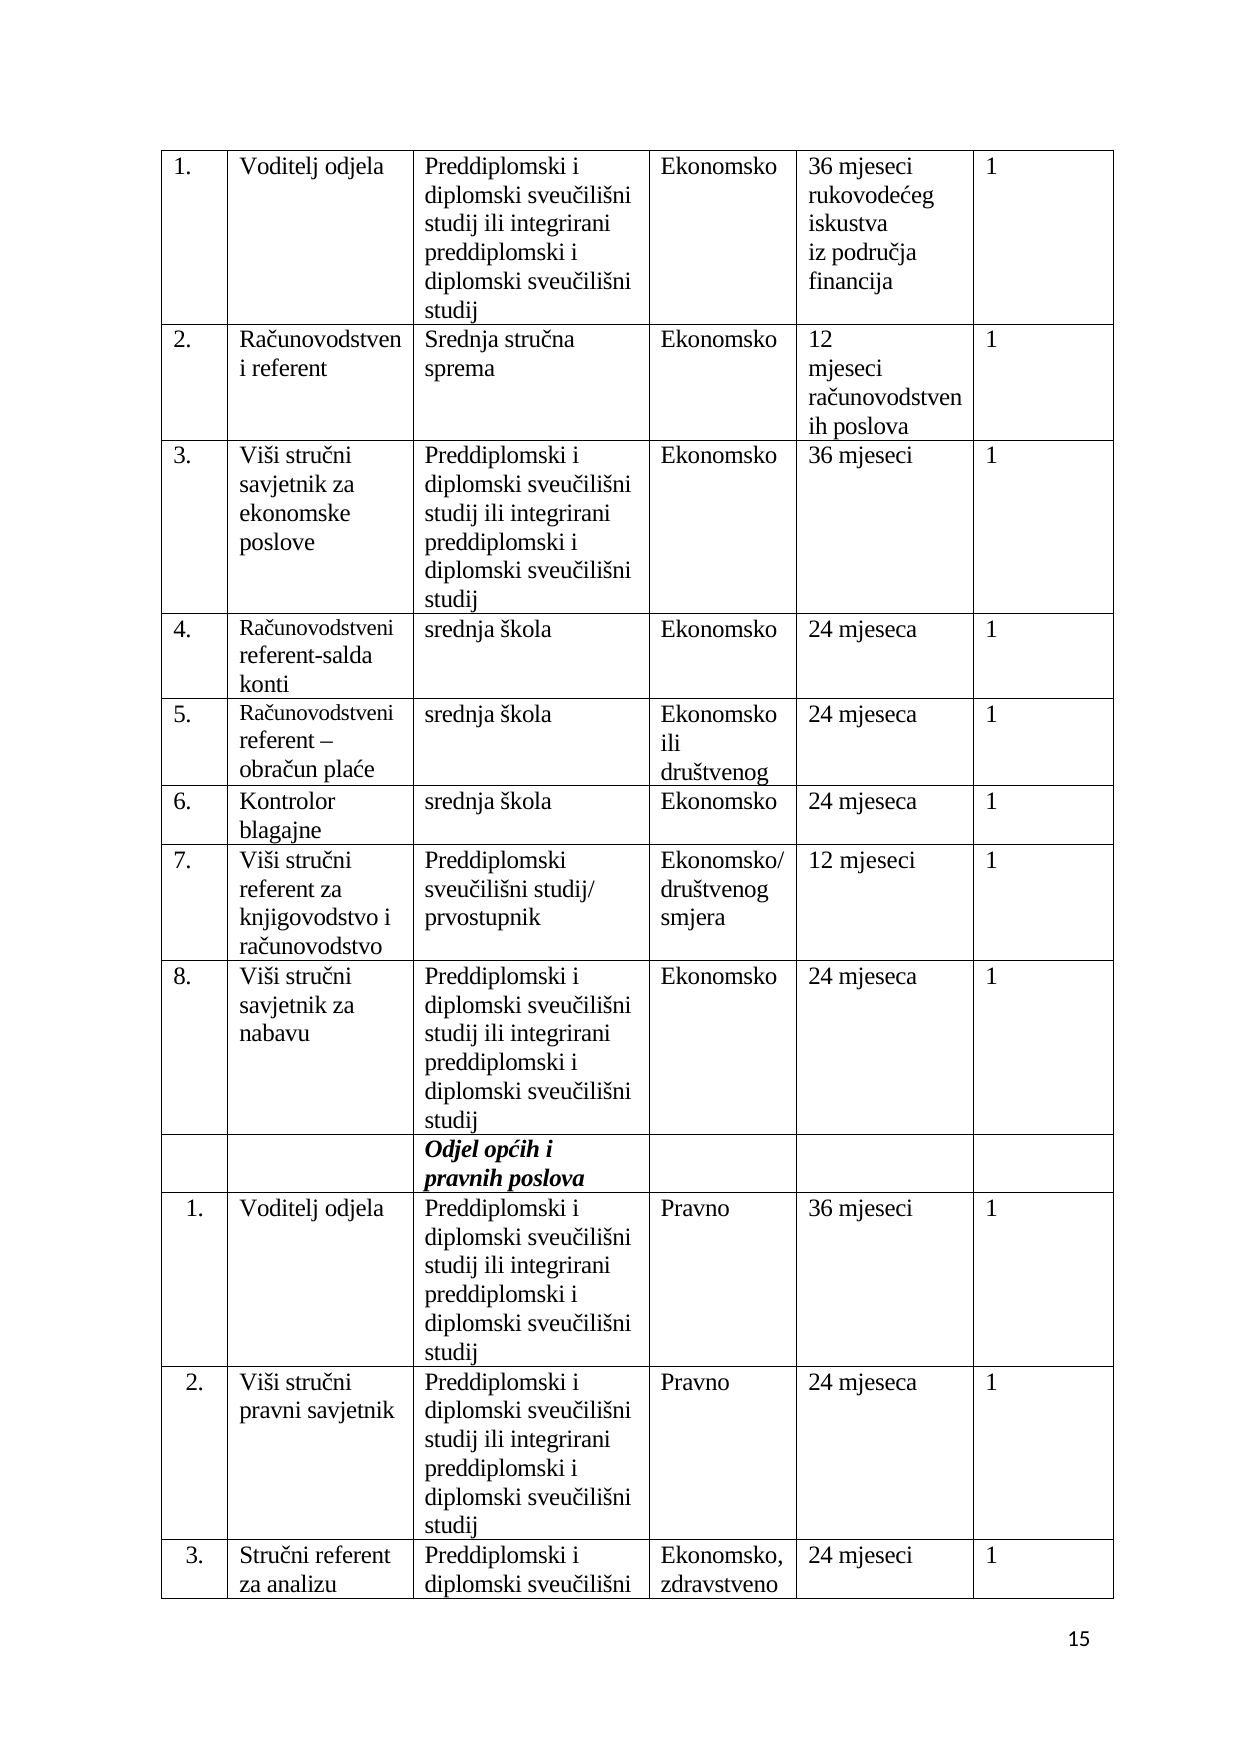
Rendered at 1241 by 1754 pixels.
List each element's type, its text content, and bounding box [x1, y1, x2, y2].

table_cell 1 [974, 786, 1113, 844]
table_cell 2. [162, 325, 227, 439]
table_cell 24 mjeseca [797, 1367, 973, 1539]
table_cell 4. [162, 614, 227, 698]
table_cell 24 mjeseca [797, 614, 973, 698]
table_cell Kontrolor blagajne [228, 786, 413, 844]
table_cell Računovodstveni referent [228, 325, 413, 439]
table_cell 1 [974, 441, 1113, 613]
table_cell 36 mjeseci [797, 1193, 973, 1366]
table_cell Viši stručni pravni savjetnik [228, 1367, 413, 1539]
table_cell [162, 1135, 227, 1192]
table_cell Voditelj odjela [228, 1193, 413, 1366]
table_cell 1 [974, 614, 1113, 698]
table_cell 24 mjeseca [797, 699, 973, 785]
table_cell 1 [974, 1193, 1113, 1366]
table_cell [650, 1540, 796, 1598]
table_cell 1 [974, 961, 1113, 1133]
table_cell Srednja stručna sprema [414, 325, 649, 439]
table_cell 3. [162, 1540, 227, 1598]
table_cell Voditelj odjela [228, 151, 413, 323]
table_cell [974, 1135, 1113, 1192]
table_cell 1. [162, 151, 227, 323]
table_cell Ekonomsko [650, 441, 796, 613]
table_cell [228, 1135, 413, 1192]
table_cell Preddiplomski i diplomski sveučilišni studij ili integrirani preddiplomski i diplomski sveučilišni studij [414, 441, 649, 613]
table_cell 5. [162, 699, 227, 785]
table_cell Pravno [650, 1193, 796, 1366]
table_cell Preddiplomski i diplomski sveučilišni studij ili integrirani preddiplomski i diplomski sveučilišni studij [414, 961, 649, 1133]
table_cell Ekonomsko [650, 961, 796, 1133]
table_cell Ekonomsko [650, 614, 796, 698]
table_cell Viši stručni savjetnik za nabavu [228, 961, 413, 1133]
table_cell 1 [974, 151, 1113, 323]
table_cell 8. [162, 961, 227, 1133]
table_cell srednja škola [414, 786, 649, 844]
table_cell 36 mjeseci [797, 441, 973, 613]
table_cell Preddiplomski sveučilišni studij/ prvostupnik [414, 845, 649, 960]
table_cell [797, 1135, 973, 1192]
table_cell srednja škola [414, 699, 649, 785]
table_cell 1 [974, 1540, 1113, 1598]
table_cell Računovodstveni referent-salda konti [228, 614, 413, 698]
table_cell Preddiplomski i diplomski sveučilišni studij ili integrirani preddiplomski i diplomski sveučilišni studij [414, 1367, 649, 1539]
table_cell 1. [162, 1193, 227, 1366]
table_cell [414, 151, 649, 323]
table_cell 3. [162, 441, 227, 613]
table_cell srednja škola [414, 614, 649, 698]
table_cell Ekonomsko [650, 325, 796, 439]
table_cell Računovodstveni referent – obračun plaće [228, 699, 413, 785]
table_cell Ekonomsko/društvenog smjera [650, 845, 796, 960]
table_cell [228, 1540, 413, 1598]
table_cell 24 mjeseca [797, 961, 973, 1133]
table_cell Viši stručni savjetnik za ekonomske poslove [228, 441, 413, 613]
table_cell 24 mjeseci [797, 1540, 973, 1598]
table_cell 2. [162, 1367, 227, 1539]
table_cell Ekonomsko [650, 151, 796, 323]
table_cell 1 [974, 1367, 1113, 1539]
table_cell 1 [974, 699, 1113, 785]
table_cell Pravno [650, 1367, 796, 1539]
table_cell 1 [974, 325, 1113, 439]
table_cell 7. [162, 845, 227, 960]
table_cell 12 mjeseci [797, 845, 973, 960]
table_cell Preddiplomski i diplomski sveučilišni studij ili integrirani preddiplomski i diplomski sveučilišni studij [414, 1193, 649, 1366]
table_cell Odjel općih i pravnih poslova [414, 1135, 649, 1192]
table_cell 6. [162, 786, 227, 844]
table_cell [414, 1540, 649, 1598]
table_cell [650, 1135, 796, 1192]
table_cell Viši stručni referent za knjigovodstvo i računovodstvo [228, 845, 413, 960]
table_cell 12 mjeseci računovodstvenih poslova [797, 325, 973, 439]
table_cell Ekonomsko ili društvenog [650, 699, 796, 785]
table_cell 1 [974, 845, 1113, 960]
table_cell Ekonomsko [650, 786, 796, 844]
table_cell 24 mjeseca [797, 786, 973, 844]
table_cell 36 mjeseci rukovodećeg iskustva iz područja financija [797, 151, 973, 323]
